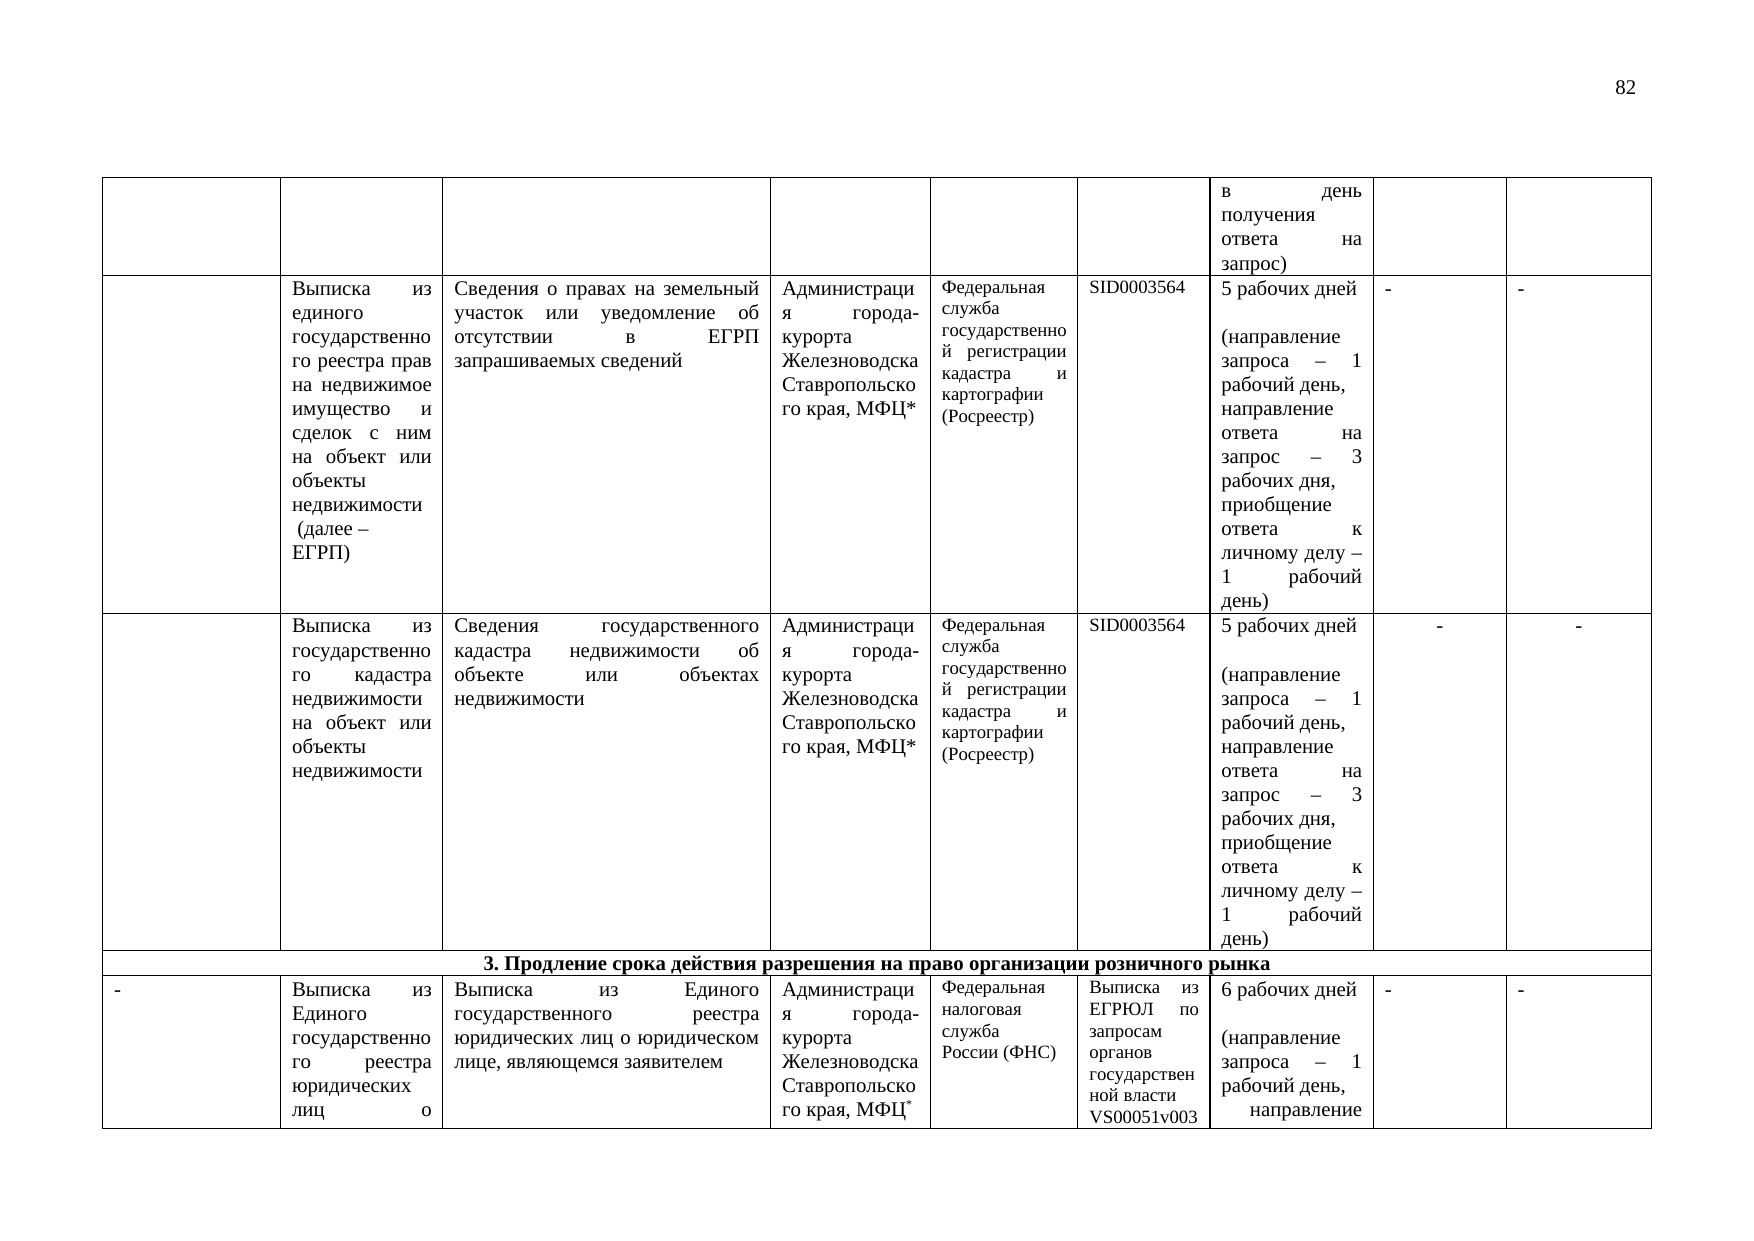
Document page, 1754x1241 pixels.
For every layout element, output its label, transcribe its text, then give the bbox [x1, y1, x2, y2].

table_cell - [103, 178, 280, 274]
table_cell [103, 614, 280, 950]
table_cell Администрация города-курорта Железноводска Ставропольского края, МФЦ* [771, 276, 930, 612]
table_cell - [1374, 276, 1506, 612]
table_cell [443, 178, 770, 274]
table_cell SID0003564 [1078, 614, 1209, 950]
table_cell 3. Продление срока действия разрешения на право организации розничного рынка [103, 951, 1651, 975]
table_cell Федеральная служба государственной регистрации кадастра и картографии (Росреестр) [931, 614, 1077, 950]
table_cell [931, 178, 1077, 274]
table_cell SID0003564 [1078, 276, 1209, 612]
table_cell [1211, 178, 1373, 274]
table_cell - [1374, 178, 1506, 274]
table_cell - [1507, 276, 1651, 612]
table_cell 5 рабочих дней (направление запроса – 1 рабочий день, направление ответа на запрос – 3 рабочих дня, приобщение ответа к личному делу – 1 рабочий день) [1211, 276, 1373, 612]
table_cell [103, 276, 280, 612]
table_cell - [1507, 614, 1651, 950]
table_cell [1078, 178, 1209, 274]
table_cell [1078, 976, 1209, 1127]
table_cell Администрация города-курорта Железноводска Ставропольского края, МФЦ* [771, 614, 930, 950]
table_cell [931, 976, 1077, 1127]
table_cell 5 рабочих дней (направление запроса – 1 рабочий день, направление ответа на запрос – 3 рабочих дня, приобщение ответа к личному делу – 1 рабочий день) [1211, 614, 1373, 950]
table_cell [443, 976, 770, 1127]
table_cell Выписка из единого государственного реестра прав на недвижимое имущество и сделок с ним на объект или объекты недвижимости (далее – ЕГРП) [281, 276, 442, 612]
table_cell - [1507, 178, 1651, 274]
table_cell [771, 976, 930, 1127]
table_cell - [1507, 976, 1651, 1127]
table_cell - [1374, 614, 1506, 950]
table_cell - [1374, 976, 1506, 1127]
table_cell Сведения государственного кадастра недвижимости об объекте или объектах недвижимости [443, 614, 770, 950]
table_cell Сведения о правах на земельный участок или уведомление об отсутствии в ЕГРП запрашиваемых сведений [443, 276, 770, 612]
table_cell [281, 178, 442, 274]
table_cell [281, 976, 442, 1127]
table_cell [1211, 976, 1373, 1127]
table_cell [771, 178, 930, 274]
table_cell - [103, 976, 280, 1127]
table_cell Выписка из государственного кадастра недвижимости на объект или объекты недвижимости [281, 614, 442, 950]
table_cell Федеральная служба государственной регистрации кадастра и картографии (Росреестр) [931, 276, 1077, 612]
